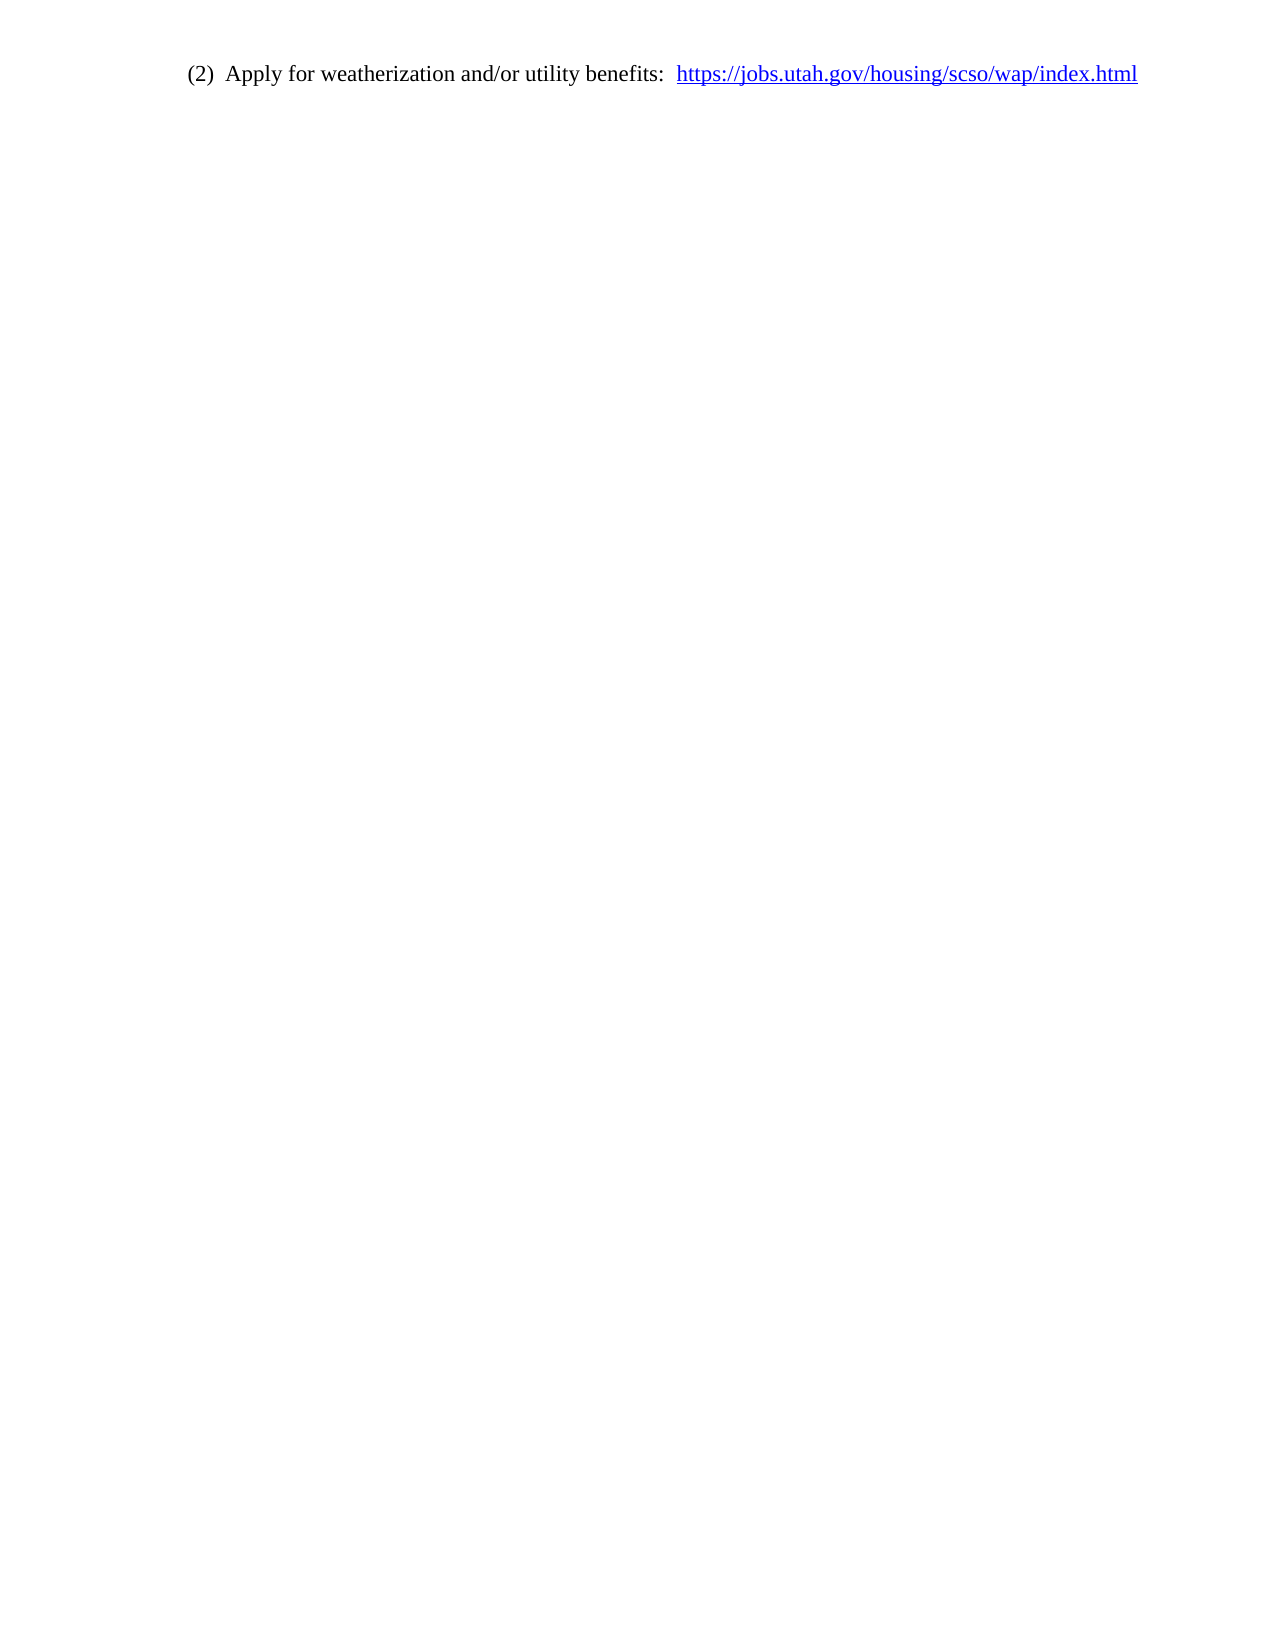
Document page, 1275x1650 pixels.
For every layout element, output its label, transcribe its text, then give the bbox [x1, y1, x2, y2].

list Apply for weatherization and/or utility benefits: https://jobs.utah.gov/housing/scso/wap/index.html [187, 60, 1162, 86]
